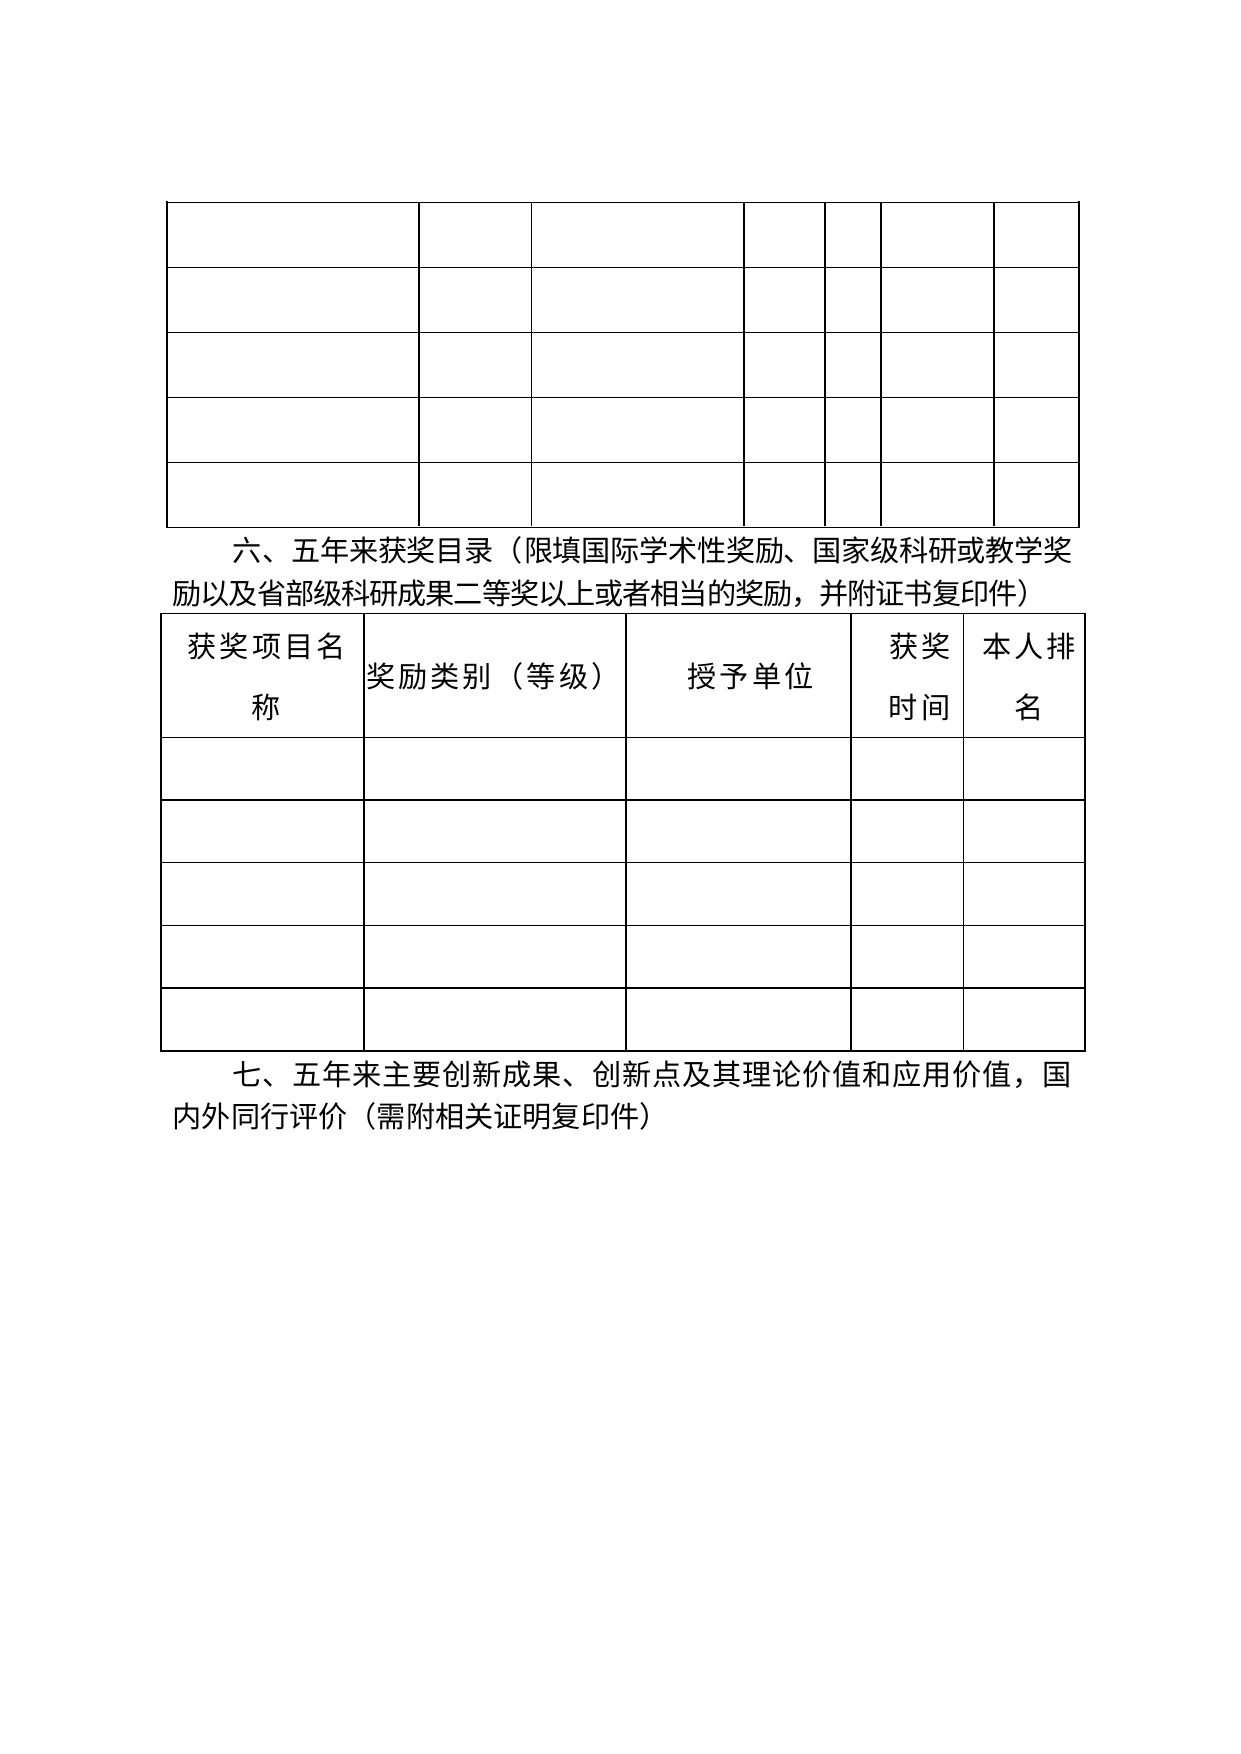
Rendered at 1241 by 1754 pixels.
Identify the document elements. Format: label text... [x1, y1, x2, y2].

table_cell [162, 863, 363, 924]
table_header 本人排名 [964, 614, 1084, 736]
table_cell [826, 398, 880, 461]
table_cell [995, 463, 1078, 526]
table_cell [627, 801, 850, 862]
table_cell [964, 738, 1084, 799]
table_cell [168, 463, 418, 526]
table_cell [964, 801, 1084, 862]
table_cell [168, 333, 418, 396]
table_cell [995, 333, 1078, 396]
table_cell [852, 926, 963, 987]
table_cell [745, 268, 824, 331]
table_cell [365, 863, 625, 924]
table_cell [826, 268, 880, 331]
table_cell [168, 203, 418, 266]
table_cell [420, 463, 531, 526]
table_cell [627, 926, 850, 987]
table_cell [995, 268, 1078, 331]
table_cell [852, 989, 963, 1050]
table_cell [532, 203, 743, 266]
table_cell [852, 738, 963, 799]
table_cell [365, 926, 625, 987]
table_cell [365, 801, 625, 862]
table_cell [745, 398, 824, 461]
table_cell [420, 268, 531, 331]
table_cell [532, 398, 743, 461]
table_cell [162, 738, 363, 799]
table_cell [162, 926, 363, 987]
table_cell [882, 203, 993, 266]
table_cell [627, 989, 850, 1050]
table_header 奖励类别（等级） [365, 614, 625, 736]
table_header 授予单位 [627, 614, 850, 736]
table_cell [420, 398, 531, 461]
table_cell [745, 463, 824, 526]
table_cell [627, 863, 850, 924]
table_cell [826, 333, 880, 396]
table_cell [365, 738, 625, 799]
table_cell [964, 926, 1084, 987]
table_cell [964, 863, 1084, 924]
table_cell [852, 801, 963, 862]
table_header 获奖时间 [852, 614, 963, 736]
table_cell [852, 863, 963, 924]
table_cell [964, 989, 1084, 1050]
table_header 获奖项目名称 [162, 614, 363, 736]
text 六、五年来获奖目录（限填国际学术性奖励、国家级科研或教学奖励以及省部级科研成果二等奖以上或者相当的奖励，并附证书复印件） [172, 528, 1074, 612]
table_cell [162, 989, 363, 1050]
table_cell [995, 203, 1078, 266]
table_cell [532, 463, 743, 526]
table_cell [627, 738, 850, 799]
text 七、五年来主要创新成果、创新点及其理论价值和应用价值，国内外同行评价（需附相关证明复印件） [172, 1052, 1074, 1136]
table_cell [882, 463, 993, 526]
table_cell [365, 989, 625, 1050]
table_cell [882, 398, 993, 461]
table_cell [168, 268, 418, 331]
table_cell [745, 333, 824, 396]
table_cell [882, 268, 993, 331]
table_cell [162, 801, 363, 862]
table_cell [420, 333, 531, 396]
table_cell [995, 398, 1078, 461]
table_cell [532, 268, 743, 331]
table_cell [532, 333, 743, 396]
table_cell [745, 203, 824, 266]
table_cell [882, 333, 993, 396]
table_cell [420, 203, 531, 266]
table_cell [168, 398, 418, 461]
table_cell [826, 203, 880, 266]
table_cell [826, 463, 880, 526]
